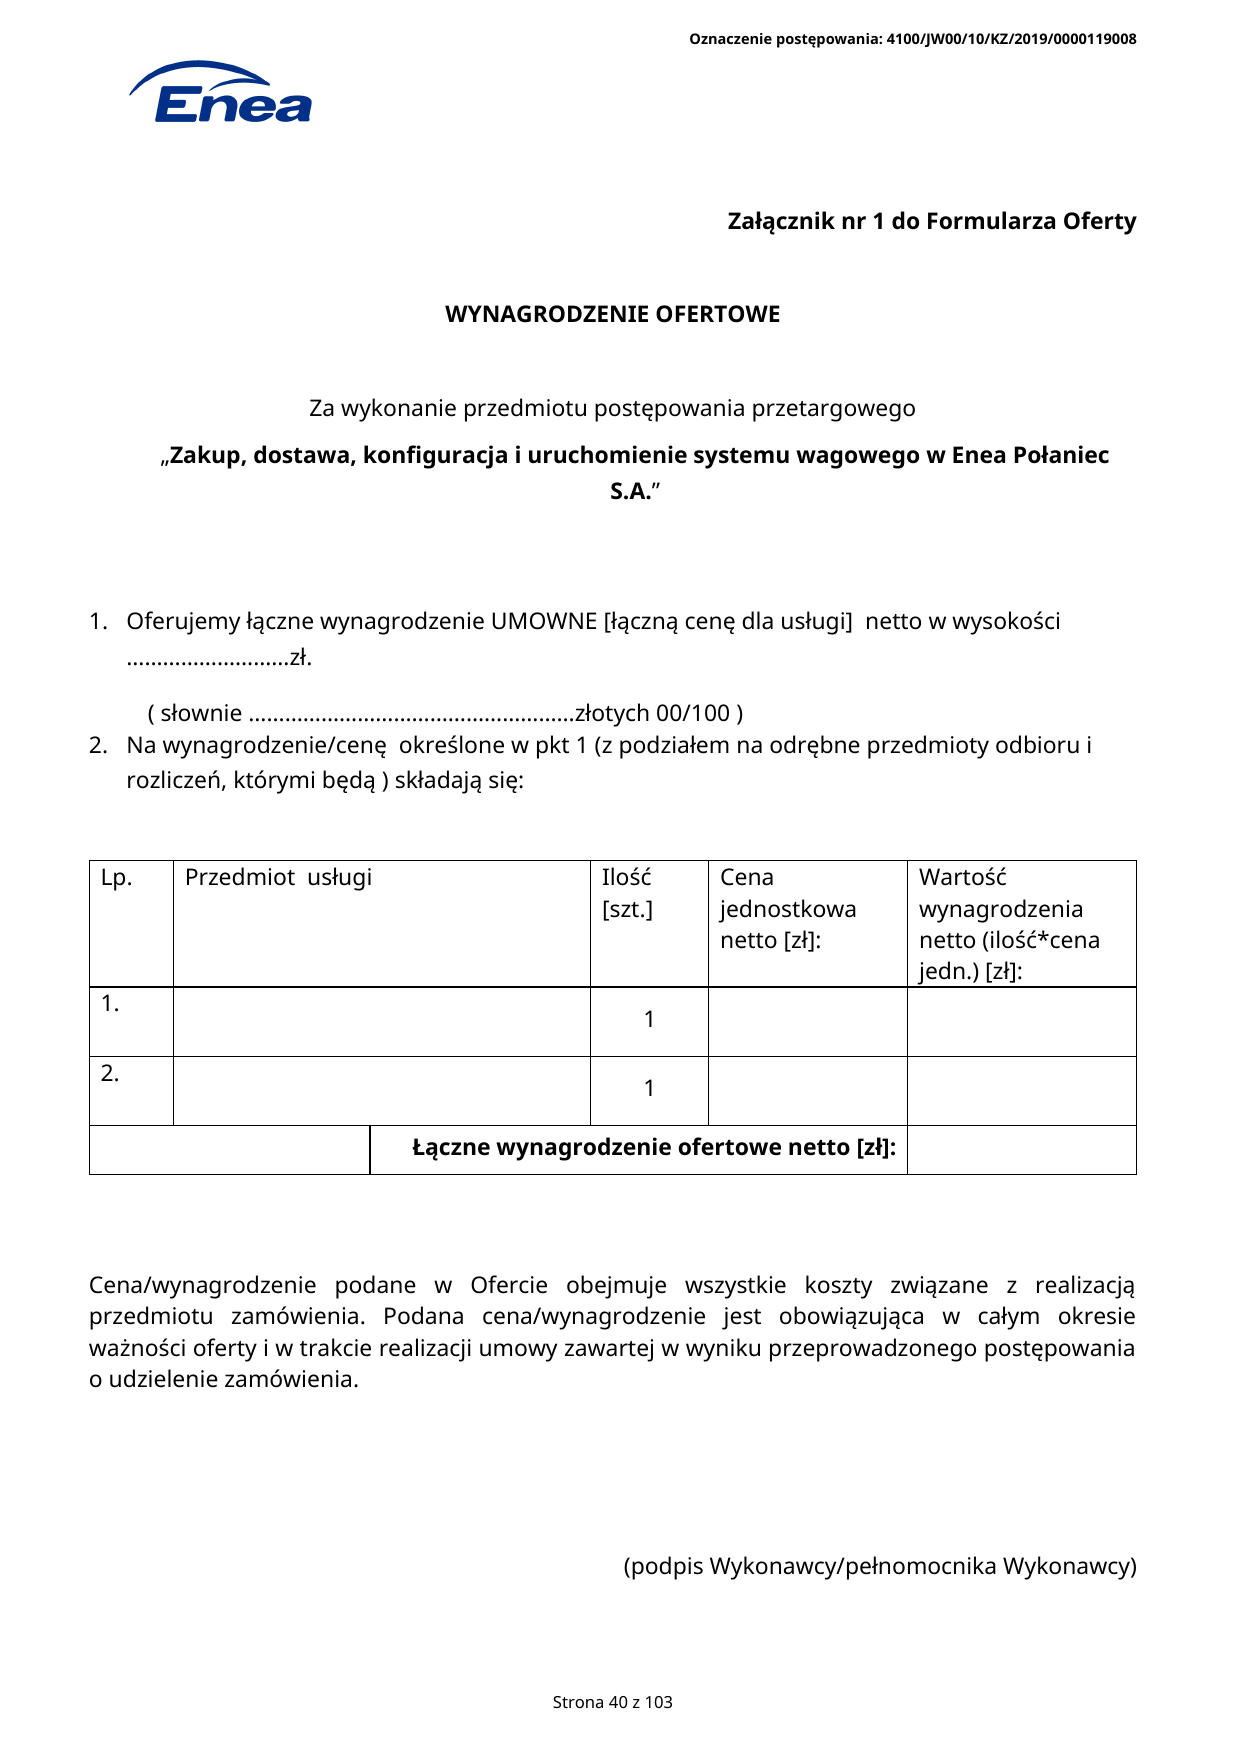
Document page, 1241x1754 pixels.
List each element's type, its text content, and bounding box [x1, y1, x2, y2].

table_cell Łączne wynagrodzenie ofertowe netto [zł]: [371, 1126, 907, 1174]
table_header Ilość [szt.] [591, 861, 708, 986]
table_cell [908, 1126, 1136, 1174]
text Załącznik nr 1 do Formularza Oferty [89, 204, 1137, 236]
table_header Wartość wynagrodzenia netto (ilość*cena jedn.) [zł]: [908, 861, 1136, 986]
table_cell 2. [90, 1057, 173, 1125]
table_cell [174, 1057, 590, 1125]
table_cell [709, 988, 907, 1056]
list „Zakup, dostawa, konfiguracja i uruchomienie systemu wagowego w Enea Połaniec S.A.” [133, 439, 1137, 506]
table_cell [174, 988, 590, 1056]
table_cell [908, 1057, 1136, 1125]
table_cell 1 [591, 988, 708, 1056]
text WYNAGRODZENIE OFERTOWE [89, 298, 1137, 329]
text Za wykonanie przedmiotu postępowania przetargowego [89, 392, 1137, 423]
table_header Przedmiot usługi [174, 861, 590, 986]
table_cell [709, 1057, 907, 1125]
table_header Lp. [90, 861, 173, 986]
text (podpis Wykonawcy/pełnomocnika Wykonawcy) [89, 1550, 1137, 1581]
picture [117, 50, 324, 124]
table_header Cena jednostkowa netto [zł]: [709, 861, 907, 986]
text ( słownie ………………………………………………złotych 00/100 ) [89, 697, 1137, 728]
table_cell 1. [90, 988, 173, 1056]
table_cell [90, 1126, 369, 1174]
table_cell [908, 988, 1136, 1056]
list Oferujemy łączne wynagrodzenie UMOWNE [łączną cenę dla usługi] netto w wysokości ………………………zł. [89, 604, 1137, 672]
list Na wynagrodzenie/cenę określone w pkt 1 (z podziałem na odrębne przedmioty odbioru i rozliczeń, którymi będą ) składają się: [89, 728, 1137, 796]
table_cell 1 [591, 1057, 708, 1125]
text Cena/wynagrodzenie podane w Ofercie obejmuje wszystkie koszty związane z realizacją przedmiotu zamówienia. Podana cena/wynagrodzenie jest obowiązująca w całym okresie ważności oferty i w trakcie realizacji umowy zawartej w wyniku przeprowadzonego postępowania o udzielenie zamówienia. [89, 1269, 1137, 1394]
